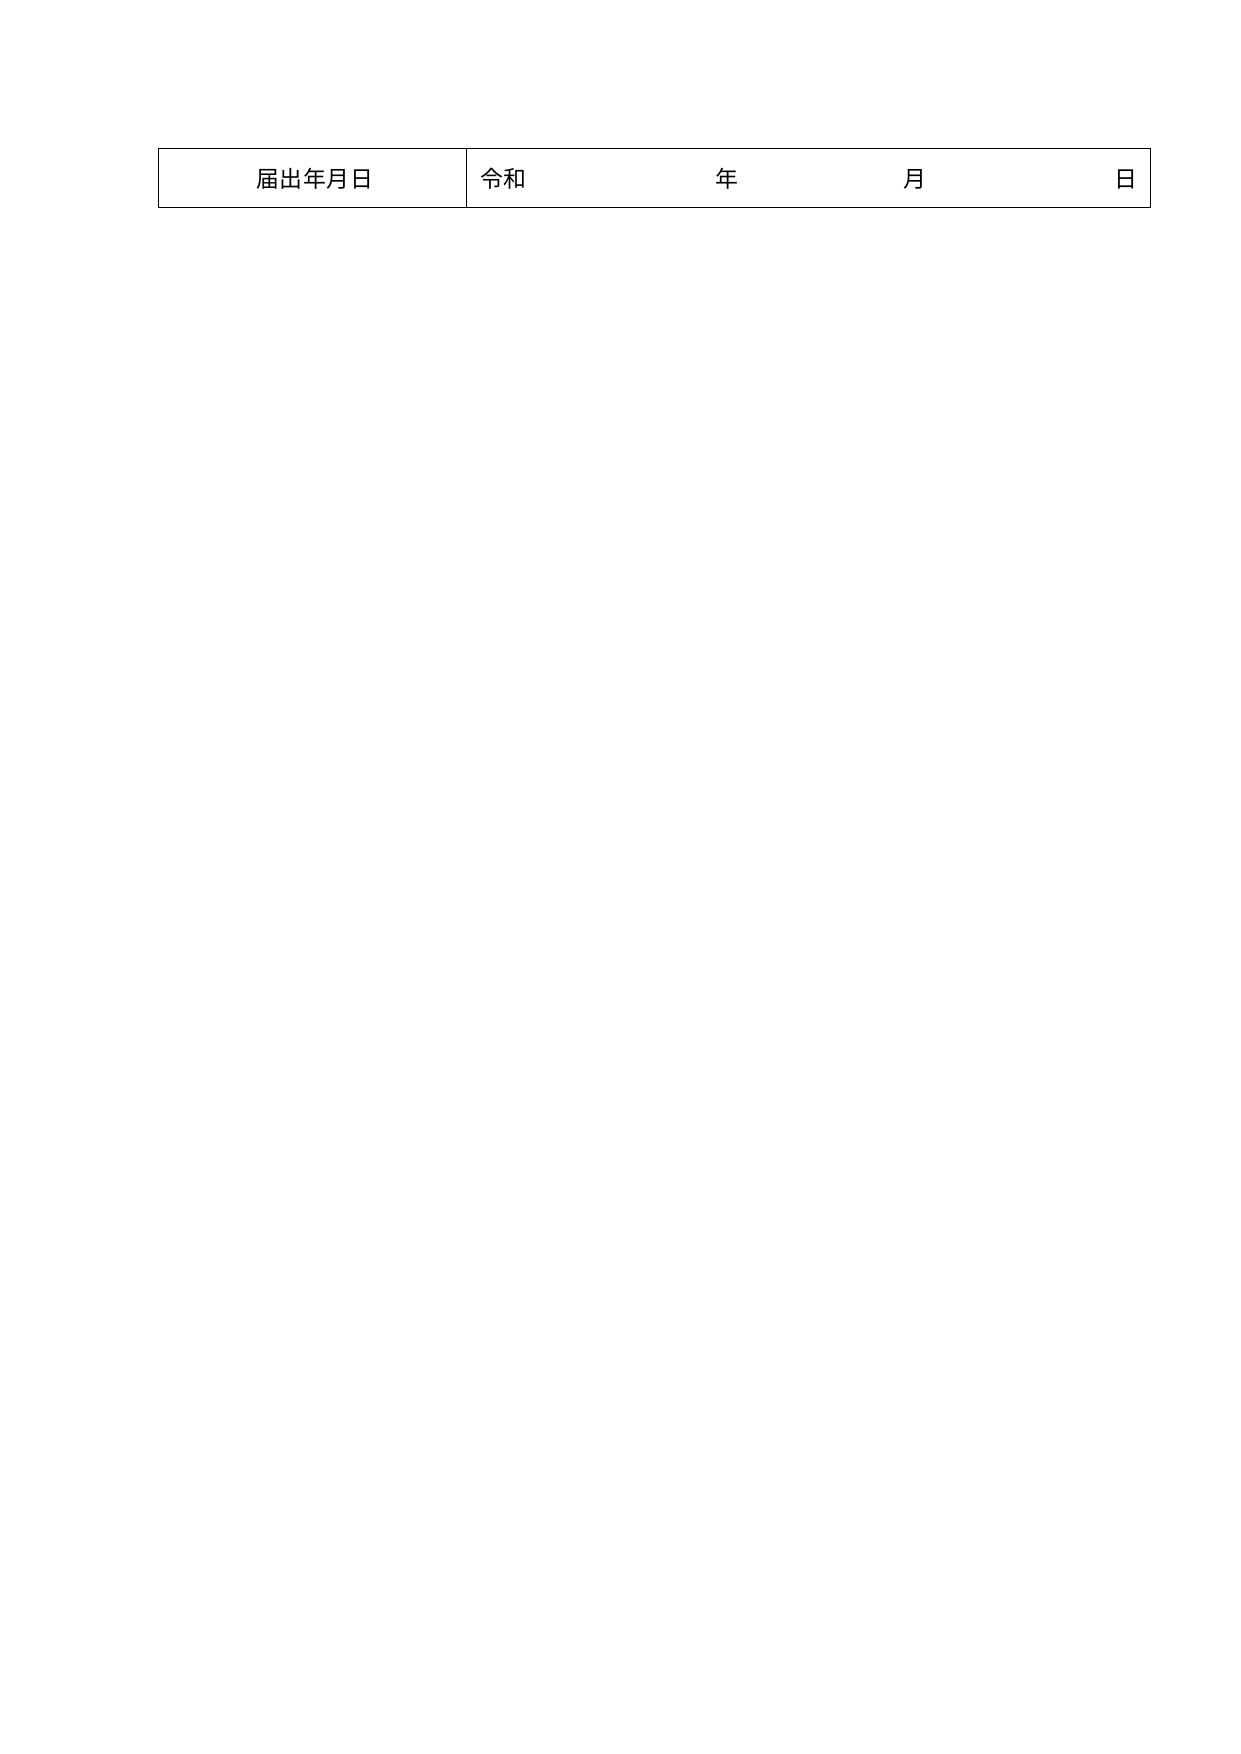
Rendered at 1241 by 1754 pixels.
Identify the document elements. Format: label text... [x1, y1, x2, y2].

table_cell 令和 年 月 日 [467, 149, 1150, 207]
table_cell 届出年月日 [159, 149, 466, 207]
